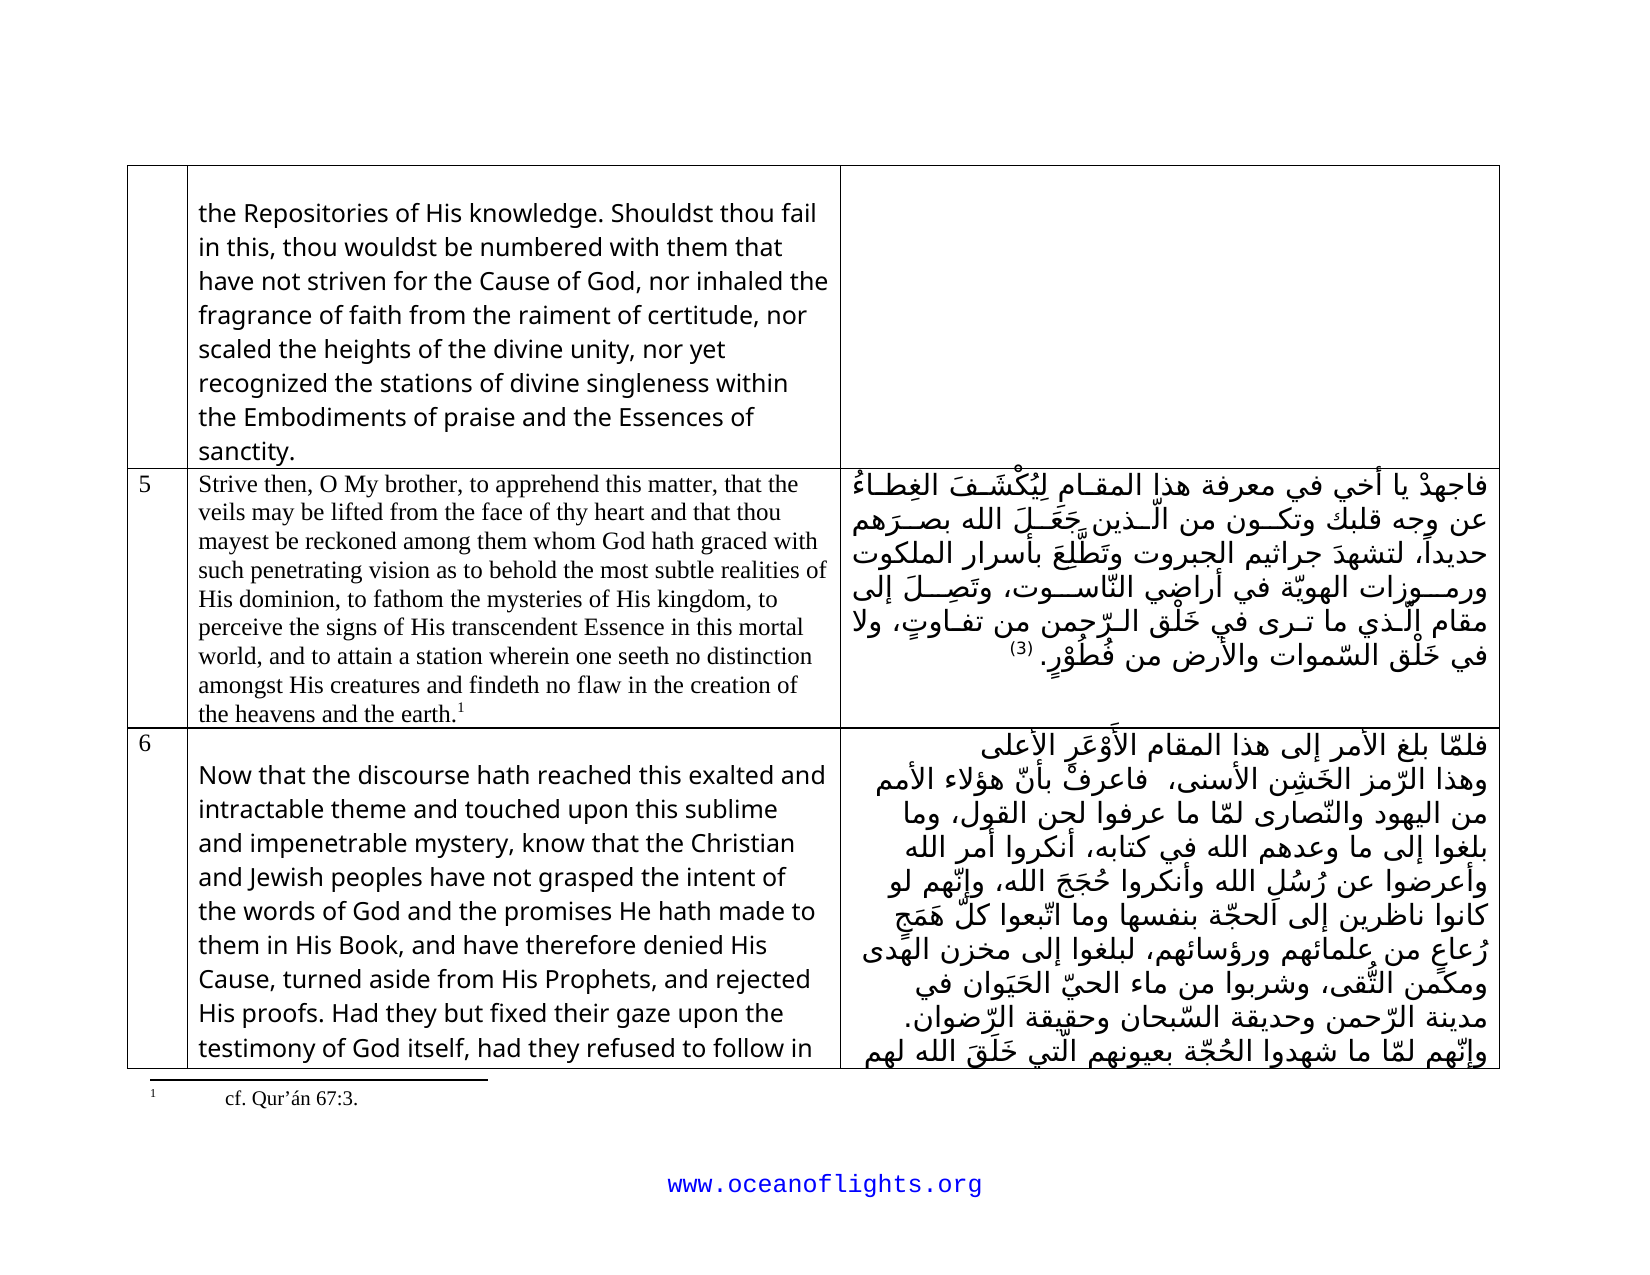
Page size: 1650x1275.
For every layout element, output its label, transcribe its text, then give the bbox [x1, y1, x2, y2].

table_cell 6 [128, 729, 187, 1068]
table_cell 5 [128, 469, 187, 727]
table_cell Strive then, O My brother, to apprehend this matter, that the veils may be lifted from the face of thy heart and that thou mayest be reckoned among them whom God hath graced with such penetrating vision as to behold the most subtle realities of His dominion, to fathom the mysteries of His kingdom, to perceive the signs of His transcendent Essence in this mortal world, and to attain a station wherein one seeth no distinction amongst His creatures and findeth no flaw in the creation of the heavens and the earth. [188, 469, 840, 727]
table_cell 4 [128, 166, 187, 468]
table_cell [188, 166, 840, 468]
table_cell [841, 729, 1499, 1068]
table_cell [841, 166, 1499, 468]
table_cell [188, 729, 840, 1068]
table_cell فاجهدْ يا أخي في معرفة هذا المقامِ لِيُكْشَفَ الغِطاءُ عن وجه قلبك وتكون من الّذين جَعَلَ الله بصرَهم حديداً، لتشهدَ جراثيم الجبروت و‌تَطَّلِعَ بأسرار الملكوت ورموزات الهويّة في أراضي النّاسوت، وتَصِلَ إلى مقام الّذي ما ترى في خَلْق الرّحمن من تفاوتٍ، ولا في خَلْق السّموات والأرض من فُطُوْرٍ. (3) [841, 469, 1499, 727]
